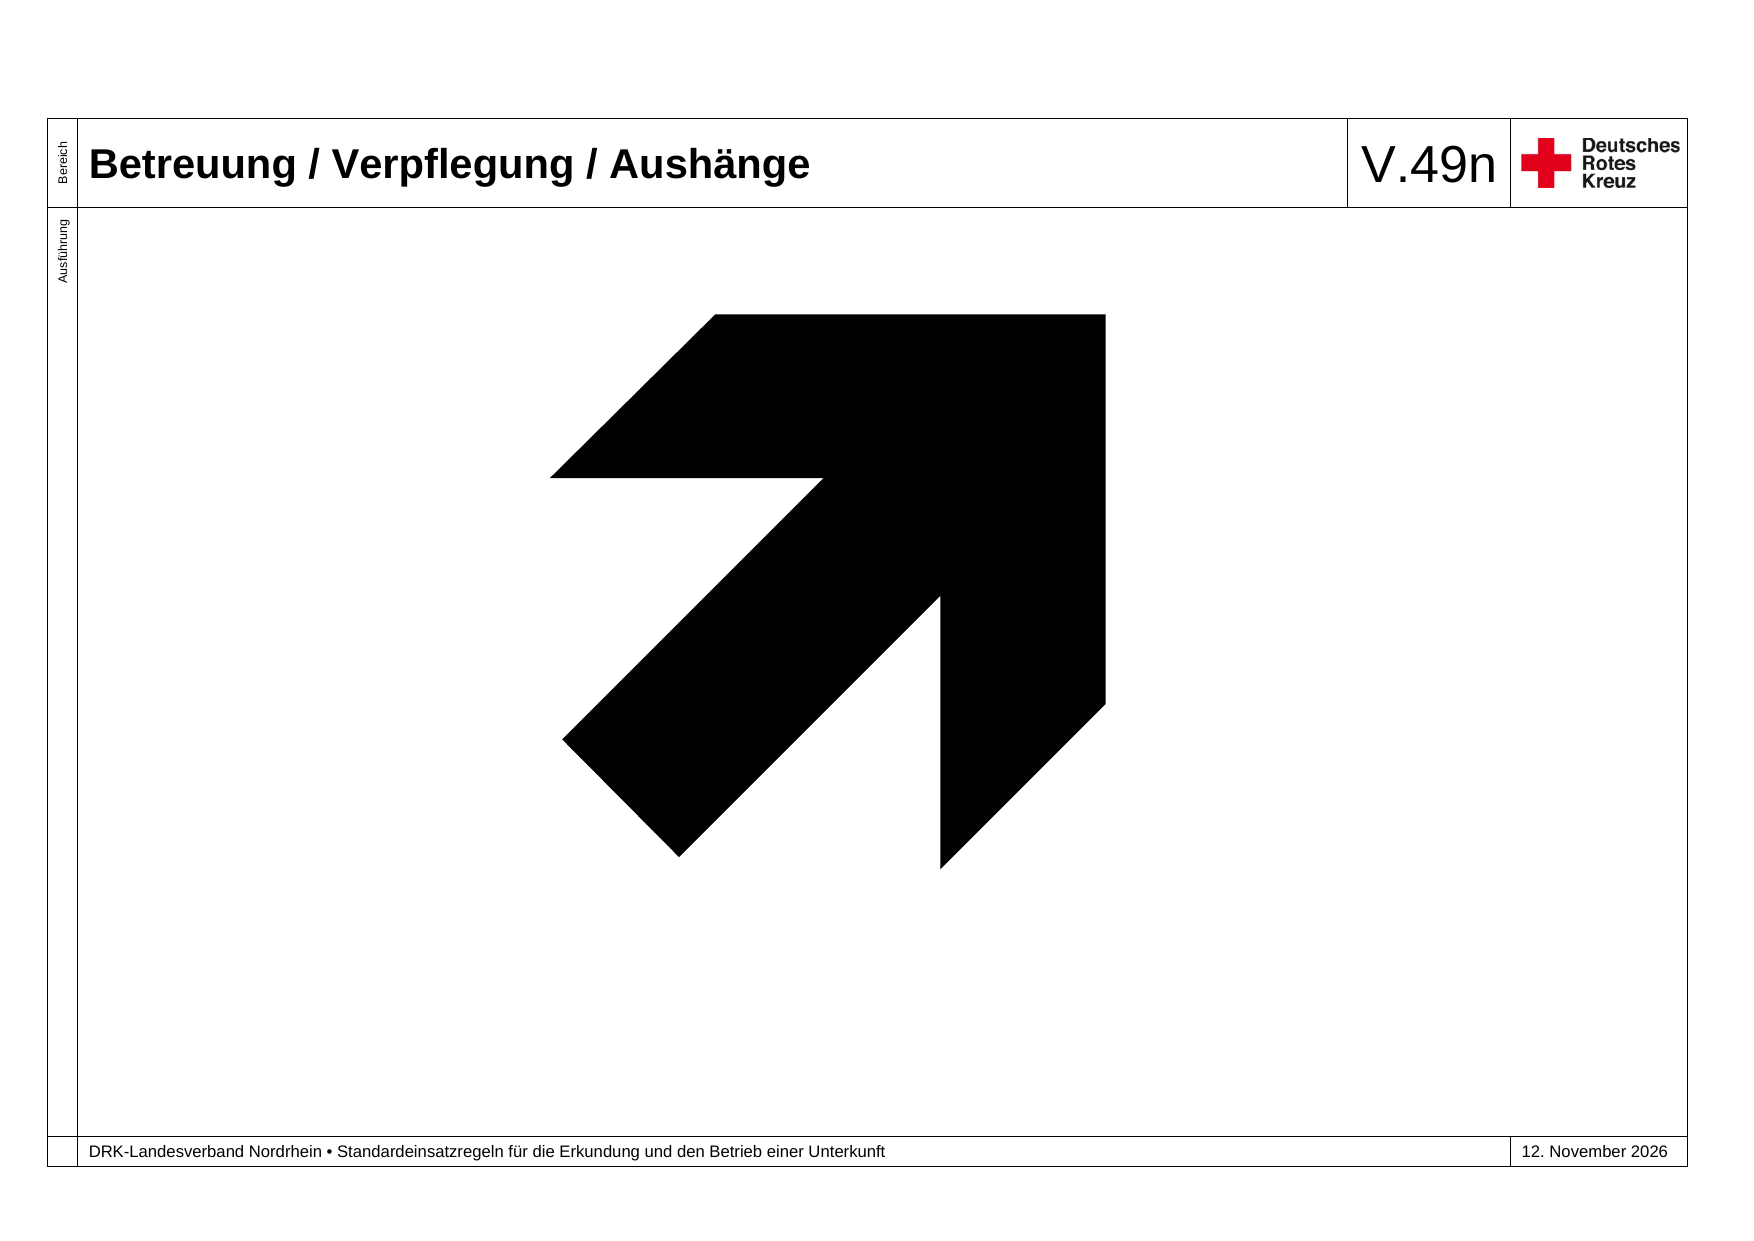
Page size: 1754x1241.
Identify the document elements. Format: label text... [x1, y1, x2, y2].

table_cell [1511, 119, 1687, 207]
table_cell V.49n [1348, 119, 1510, 207]
table_cell 29. Juli 2015 [1511, 1137, 1687, 1166]
table_cell Bereich [48, 119, 77, 207]
table_cell Ausführung [48, 208, 77, 1136]
table_cell [78, 208, 1687, 1136]
table_cell DRK-Landesverband Nordrhein • Standardeinsatzregeln für die Erkundung und den Betrieb einer Unterkunft [78, 1137, 1510, 1166]
table_cell Betreuung / Verpflegung / Aushänge [78, 119, 1347, 207]
table_cell [48, 1137, 77, 1166]
picture [1521, 138, 1680, 188]
